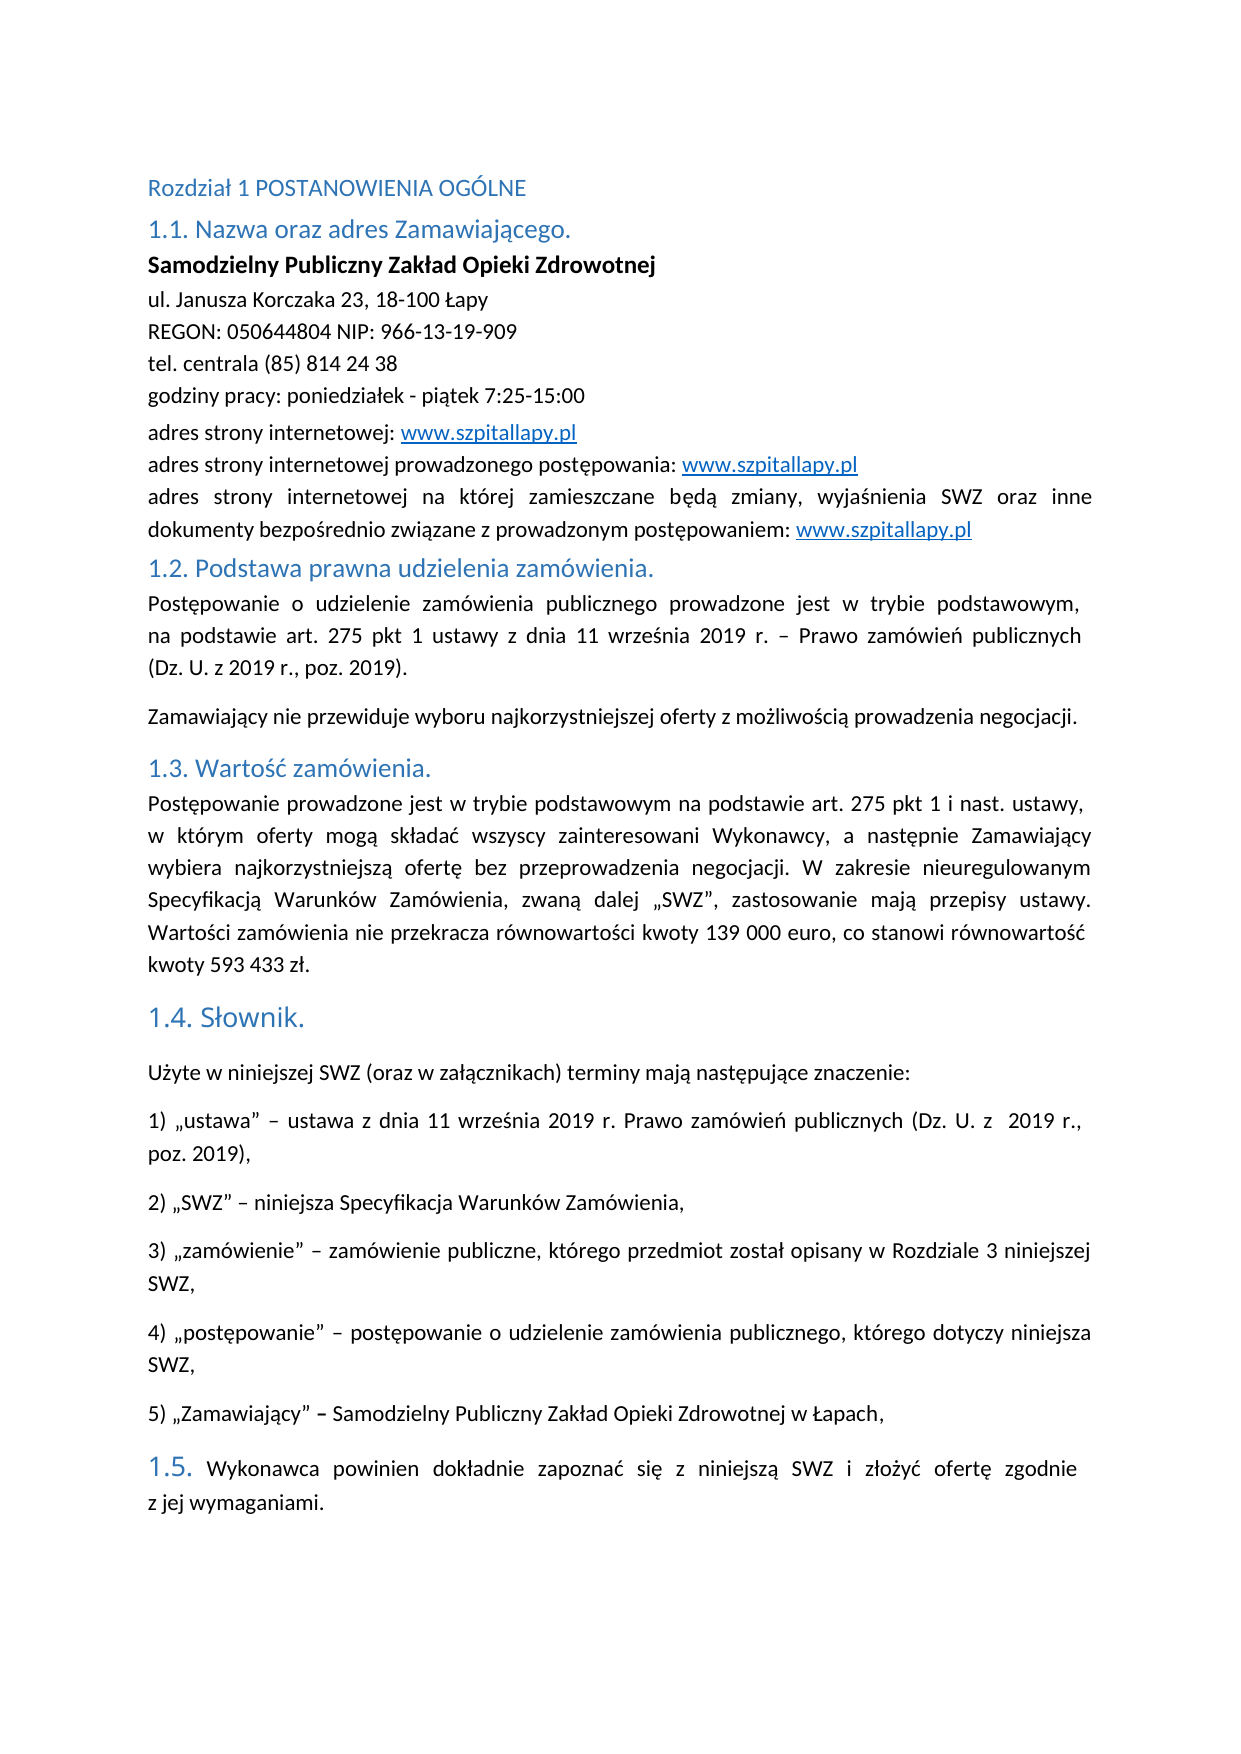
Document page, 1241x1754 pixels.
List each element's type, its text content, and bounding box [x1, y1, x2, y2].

text 1) „ustawa” – ustawa z dnia 11 września 2019 r. Prawo zamówień publicznych (Dz. U. z 2019 r., poz. 2019), [148, 1107, 1093, 1167]
text adres strony internetowej prowadzonego postępowania: www.szpitallapy.pl [148, 450, 1093, 478]
text 3) „zamówienie” – zamówienie publiczne, którego przedmiot został opisany w Rozdziale 3 niniejszej SWZ, [148, 1237, 1093, 1297]
subtitle 1.1. Nazwa oraz adres Zamawiającego. [148, 212, 1093, 245]
subtitle 1.3. Wartość zamówienia. [148, 751, 1093, 784]
subtitle Rozdział 1 POSTANOWIENIA OGÓLNE [148, 173, 1093, 203]
text Zamawiający nie przewiduje wyboru najkorzystniejszej oferty z możliwością prowadzenia negocjacji. [148, 702, 1093, 730]
text ul. Janusza Korczaka 23, 18-100 Łapy [148, 285, 1093, 313]
text Samodzielny Publiczny Zakład Opieki Zdrowotnej [148, 250, 1093, 280]
text tel. centrala (85) 814 24 38 [148, 349, 1093, 377]
text 1.4. Słownik. [148, 999, 1093, 1036]
text 5) „Zamawiający” – Samodzielny Publiczny Zakład Opieki Zdrowotnej w Łapach, [148, 1399, 1093, 1427]
text adres strony internetowej na której zamieszczane będą zmiany, wyjaśnienia SWZ oraz inne dokumenty bezpośrednio związane z prowadzonym postępowaniem: www.szpitallapy.pl [148, 482, 1093, 543]
subtitle 1.2. Podstawa prawna udzielenia zamówienia. [148, 551, 1093, 584]
text 4) „postępowanie” – postępowanie o udzielenie zamówienia publicznego, którego dotyczy niniejsza SWZ, [148, 1318, 1093, 1378]
text Użyte w niniejszej SWZ (oraz w załącznikach) terminy mają następujące znaczenie: [148, 1058, 1093, 1086]
text REGON: 050644804 NIP: 966-13-19-909 [148, 317, 1093, 345]
text Postępowanie o udzielenie zamówienia publicznego prowadzone jest w trybie podstawowym, na podstawie art. 275 pkt 1 ustawy z dnia 11 września 2019 r. – Prawo zamówień publicznych (Dz. U. z 2019 r., poz. 2019). [148, 589, 1093, 681]
text godziny pracy: poniedziałek - piątek 7:25-15:00 [148, 381, 1093, 409]
text 1.5. Wykonawca powinien dokładnie zapoznać się z niniejszą SWZ i złożyć ofertę zgodnie z jej wymaganiami. [148, 1447, 1093, 1517]
text Postępowanie prowadzone jest w trybie podstawowym na podstawie art. 275 pkt 1 i nast. ustawy, w którym oferty mogą składać wszyscy zainteresowani Wykonawcy, a następnie Zamawiający wybiera najkorzystniejszą ofertę bez przeprowadzenia negocjacji. W zakresie nieuregulowanym Specyfikacją Warunków Zamówienia, zwaną dalej „SWZ”, zastosowanie mają przepisy ustawy. Wartości zamówienia nie przekracza równowartości kwoty 139 000 euro, co stanowi równowartość kwoty 593 433 zł. [148, 789, 1093, 978]
text adres strony internetowej: www.szpitallapy.pl [148, 418, 1093, 446]
text 2) „SWZ” – niniejsza Specyfikacja Warunków Zamówienia, [148, 1188, 1093, 1216]
